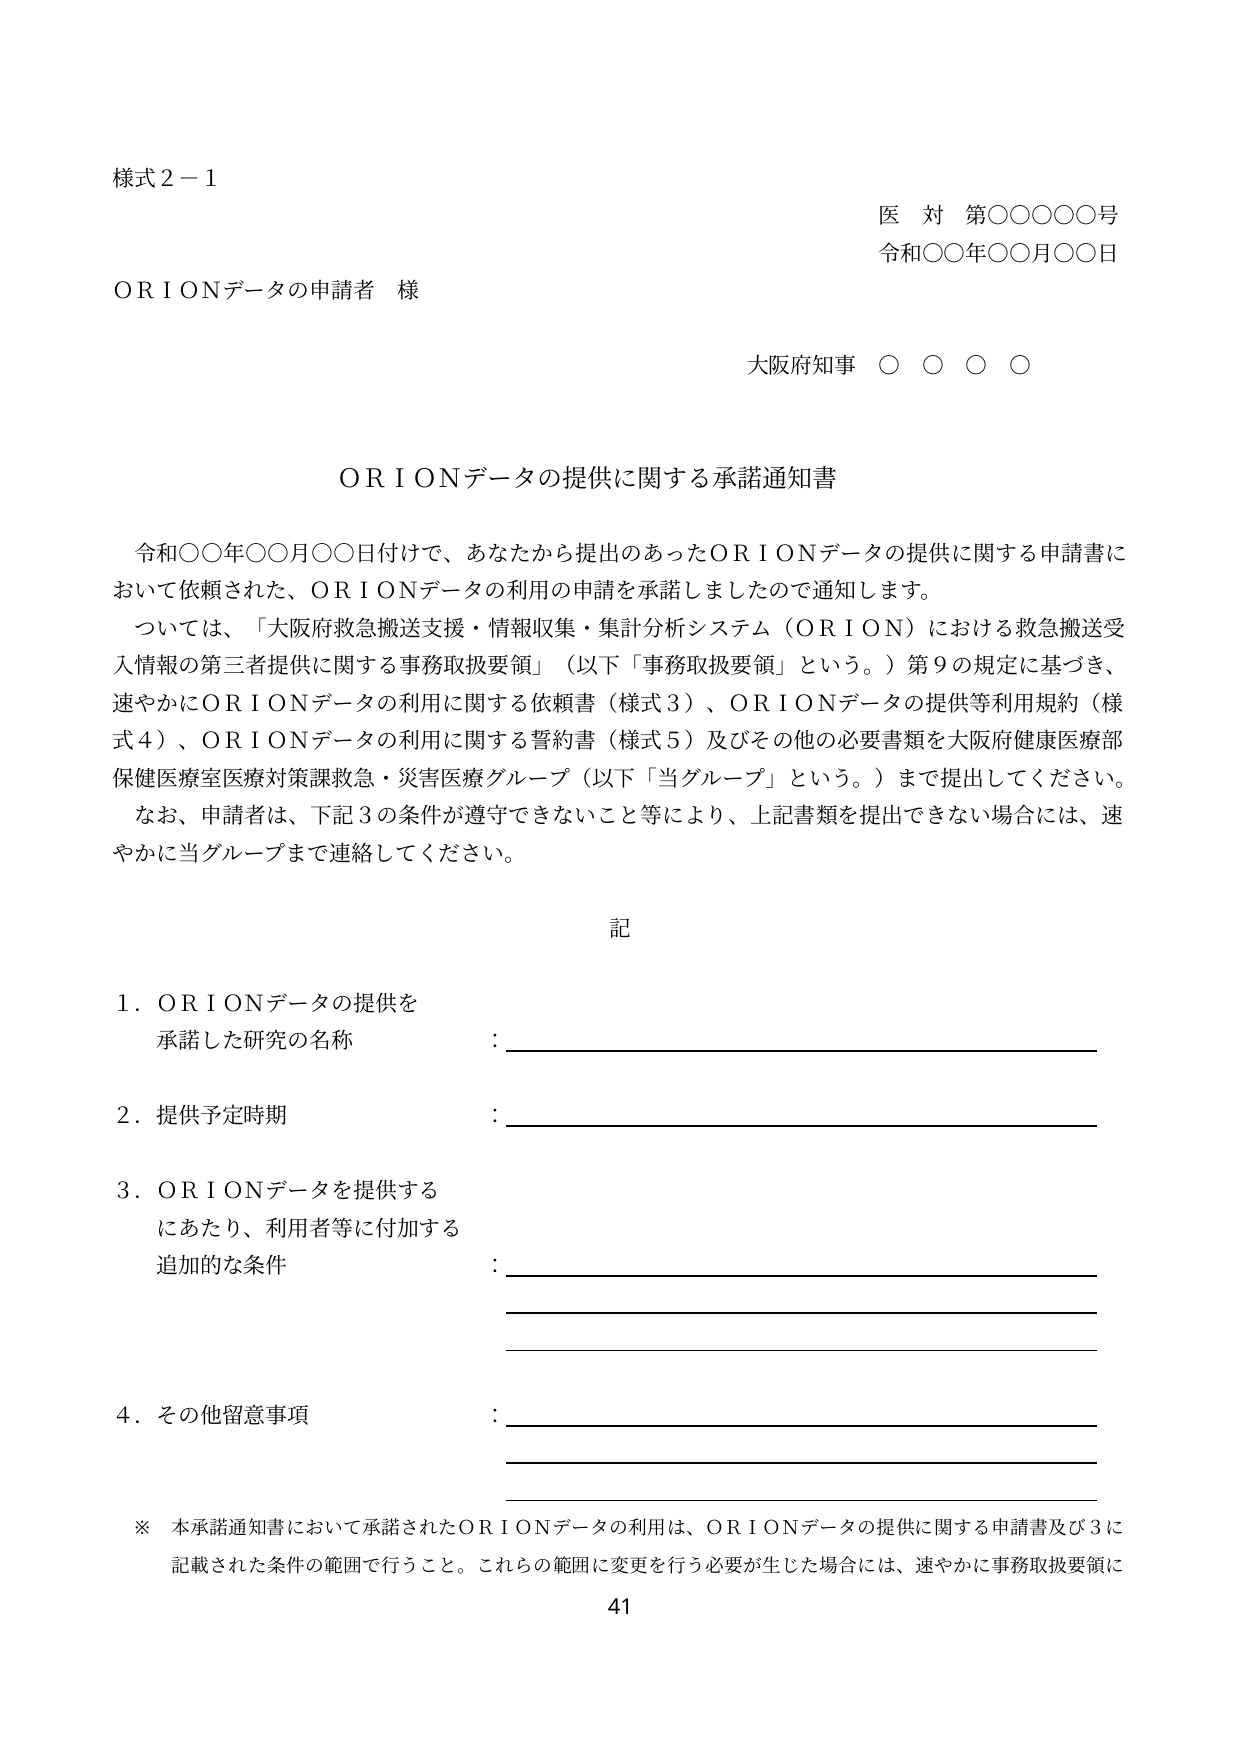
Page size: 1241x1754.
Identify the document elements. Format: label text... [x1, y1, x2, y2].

text 令和○○年○○月○○日付けで、あなたから提出のあったＯＲＩＯＮデータの提供に関する申請書において依頼された、ＯＲＩＯＮデータの利用の申請を承諾しましたので通知します。 [112, 533, 1128, 608]
text ついては、「大阪府救急搬送支援・情報収集・集計分析システム（ＯＲＩＯＮ）における救急搬送受入情報の第三者提供に関する事務取扱要領」（以下「事務取扱要領」という。）第９の規定に基づき、速やかにＯＲＩＯＮデータの利用に関する依頼書（様式３）、ＯＲＩＯＮデータの提供等利用規約（様式４）、ＯＲＩＯＮデータの利用に関する誓約書（様式５）及びその他の必要書類を大阪府健康医療部保健医療室医療対策課救急・災害医療グループ（以下「当グループ」という。）まで提出してください。 [112, 608, 1128, 796]
text ＯＲＩＯＮデータの提供に関する承諾通知書 [112, 458, 1128, 496]
text 追加的な条件 ： [112, 1246, 1128, 1283]
subtitle 記 [112, 908, 1128, 946]
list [134, 1508, 1128, 1583]
text 大阪府知事 ○ ○ ○ ○ [112, 346, 1128, 383]
text ３．ＯＲＩＯＮデータを提供する [112, 1171, 1128, 1208]
text 令和○○年○○月○○日 [112, 233, 1128, 271]
text にあたり、利用者等に付加する [112, 1208, 1128, 1246]
text 医 対 第○○○○○号 [112, 196, 1128, 233]
text 承諾した研究の名称 ： [112, 1021, 1128, 1058]
text １．ＯＲＩＯＮデータの提供を [112, 983, 1128, 1021]
text ４．その他留意事項 ： [112, 1396, 1128, 1433]
text ＯＲＩＯＮデータの申請者 様 [112, 271, 1128, 308]
text なお、申請者は、下記３の条件が遵守できないこと等により、上記書類を提出できない場合には、速やかに当グループまで連絡してください。 [112, 796, 1128, 871]
text 様式２－１ [112, 158, 1128, 196]
text ２．提供予定時期 ： [112, 1096, 1128, 1133]
